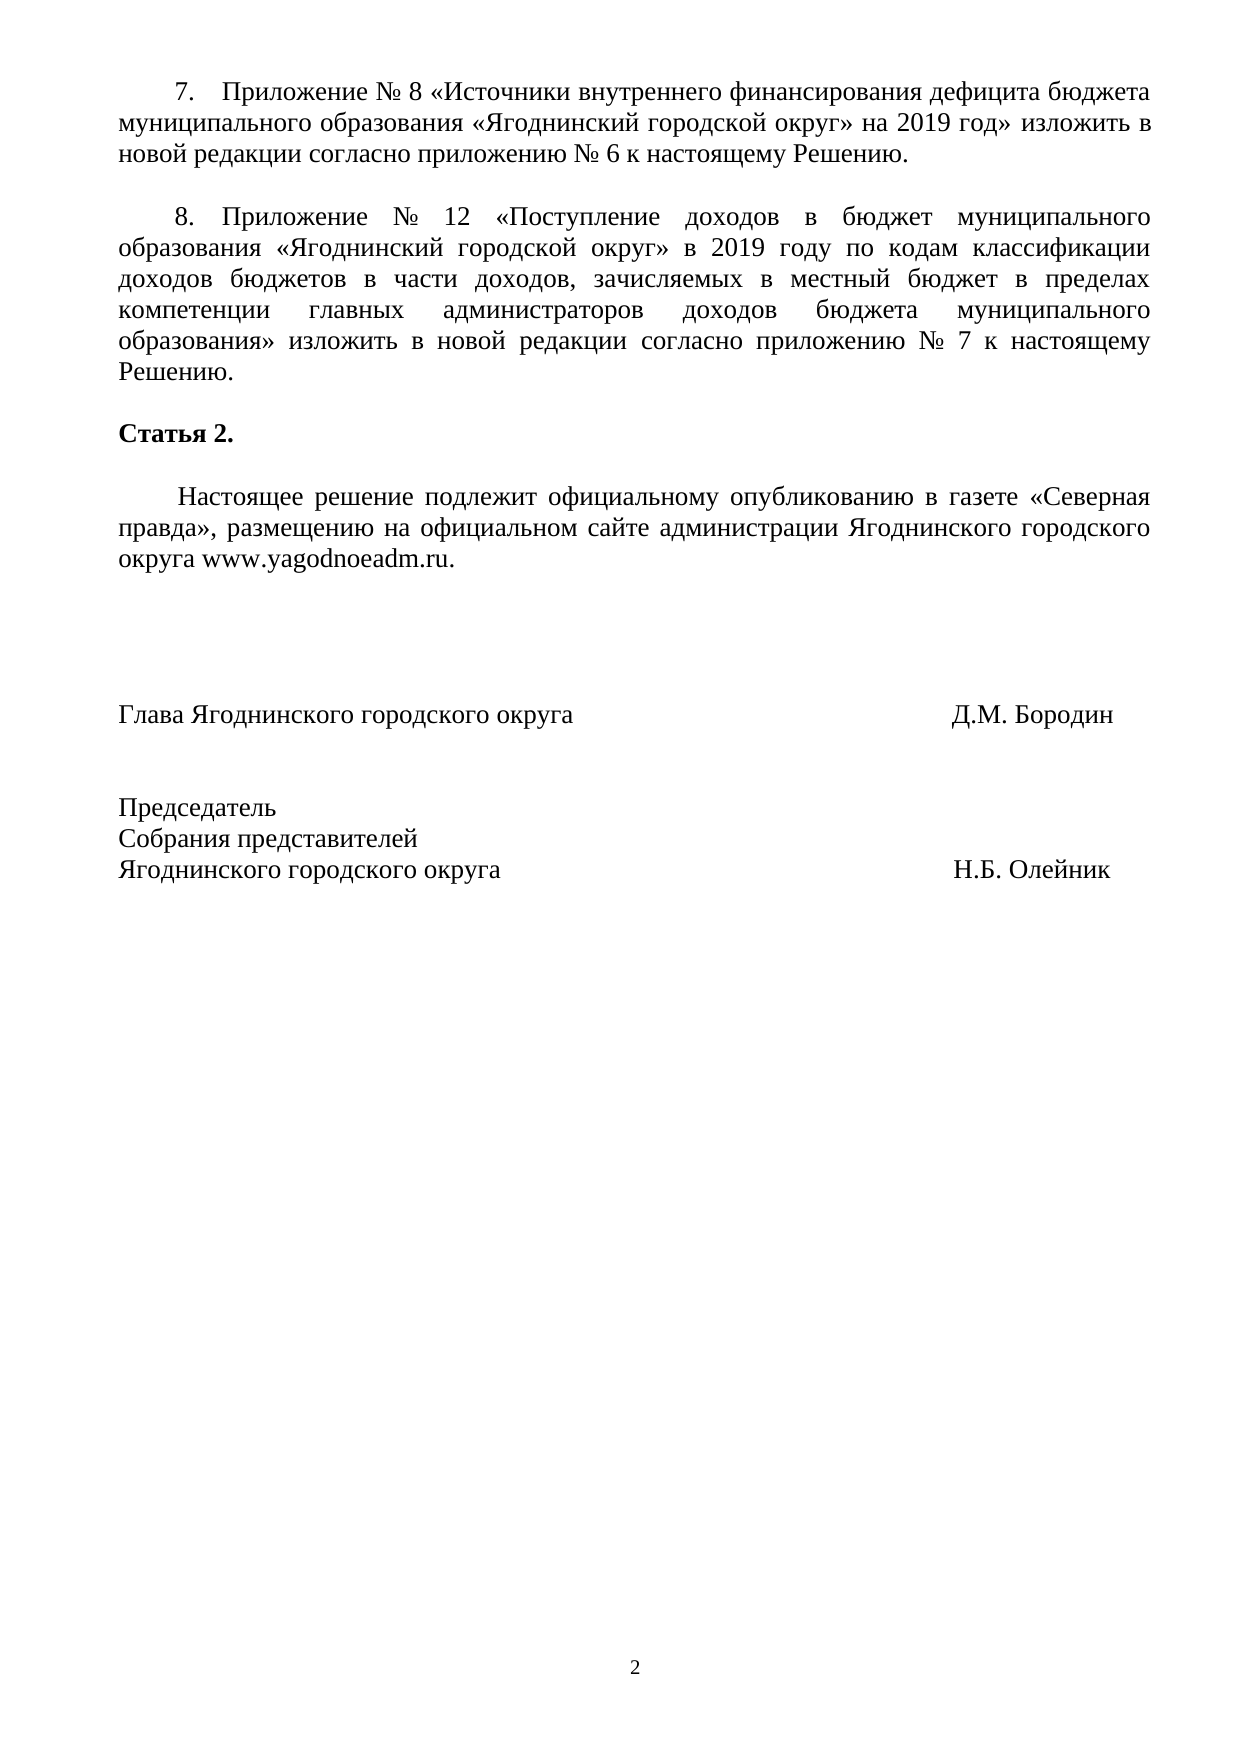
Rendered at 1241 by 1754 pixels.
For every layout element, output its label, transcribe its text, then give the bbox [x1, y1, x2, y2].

list Приложение № 8 «Источники внутреннего финансирования дефицита бюджета муниципального образования «Ягоднинский городской округ» на 2019 год» изложить в новой редакции согласно приложению № 6 к настоящему Решению. [118, 75, 1152, 168]
text Ягоднинского городского округа Н.Б. Олейник [118, 854, 1152, 885]
text Глава Ягоднинского городского округа Д.М. Бородин [118, 698, 1152, 729]
text Собрания представителей [118, 822, 1152, 854]
text Статья 2. [118, 418, 1152, 449]
text Настоящее решение подлежит официальному опубликованию в газете «Северная правда», размещению на официальном сайте администрации Ягоднинского городского округа www.yagodnoeadm.ru. [118, 480, 1152, 573]
list Приложение № 12 «Поступление доходов в бюджет муниципального образования «Ягоднинский городской округ» в 2019 году по кодам классификации доходов бюджетов в части доходов, зачисляемых в местный бюджет в пределах компетенции главных администраторов доходов бюджета муниципального образования» изложить в новой редакции согласно приложению № 7 к настоящему Решению. [118, 199, 1152, 386]
text Председатель [118, 791, 1152, 822]
